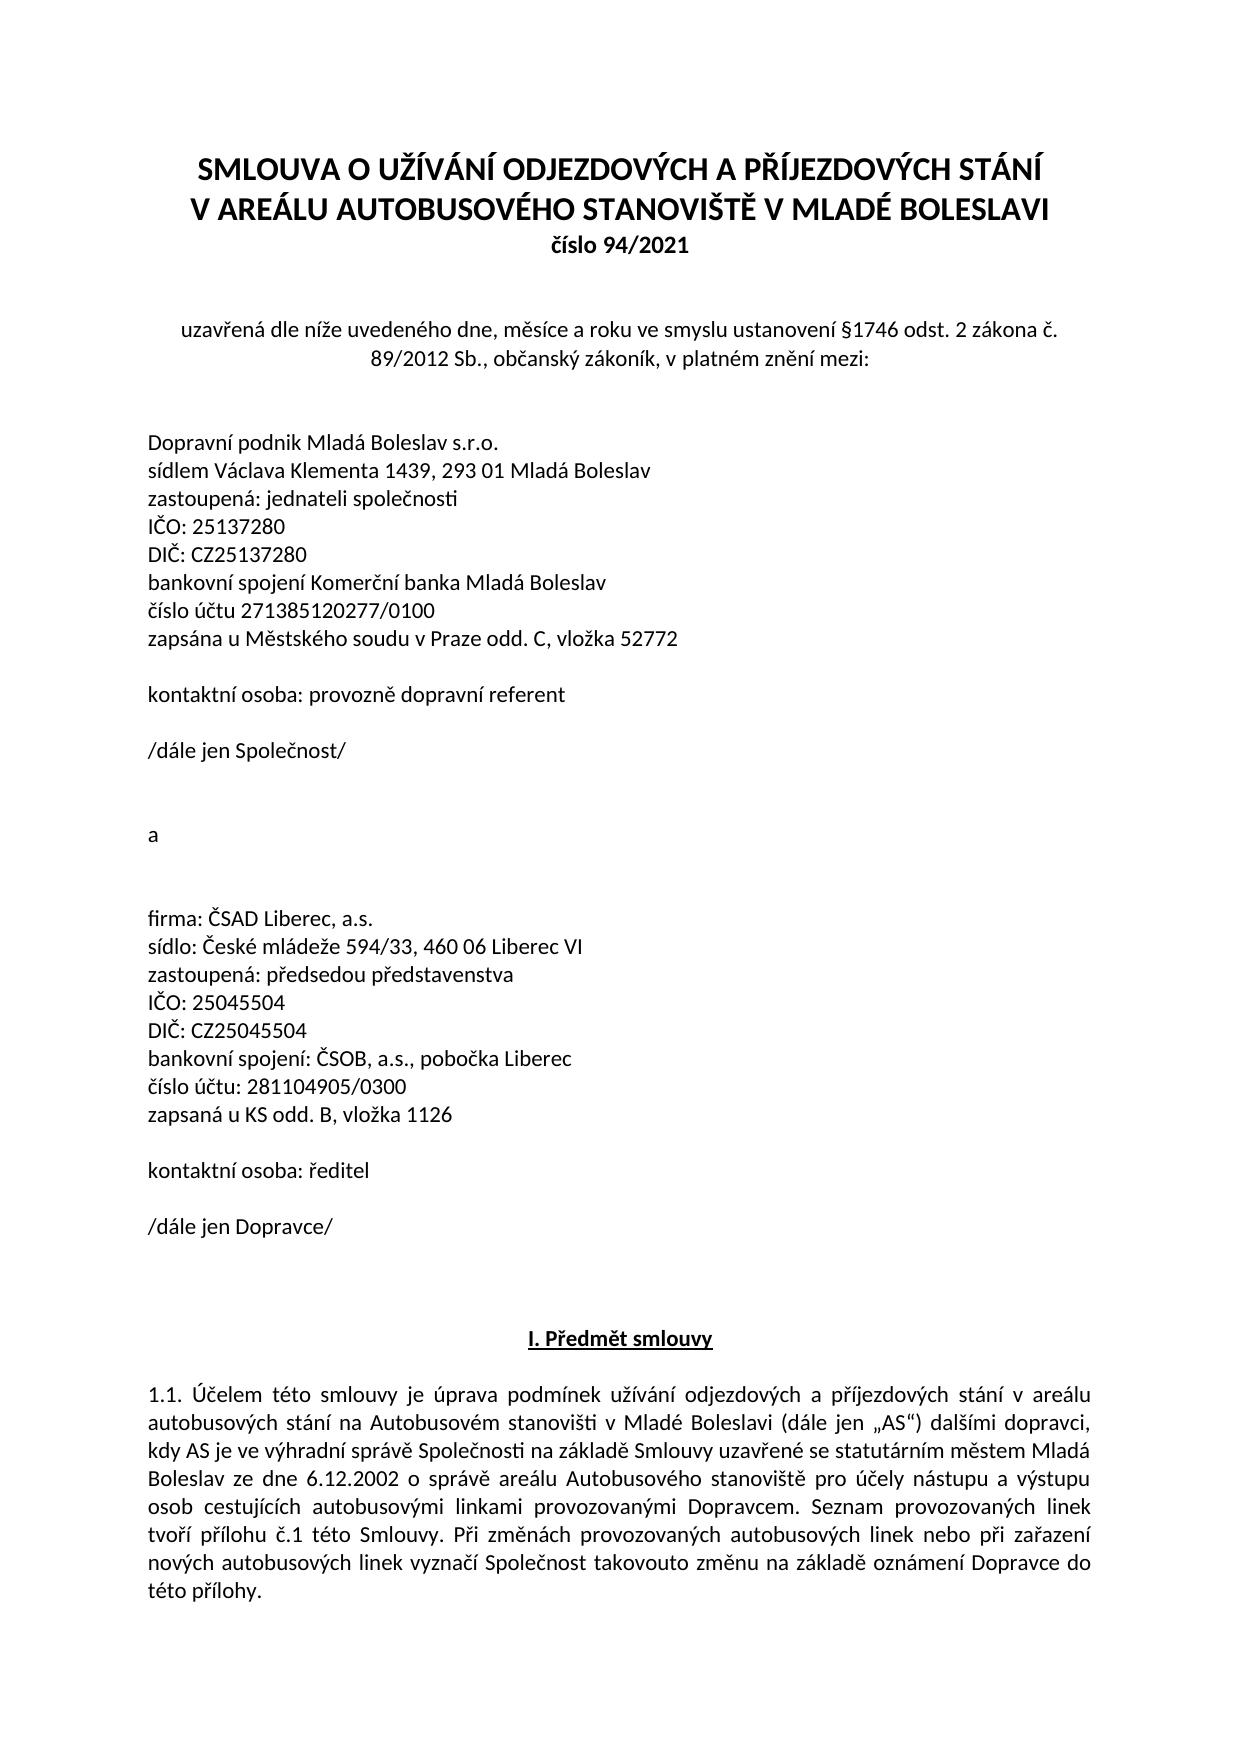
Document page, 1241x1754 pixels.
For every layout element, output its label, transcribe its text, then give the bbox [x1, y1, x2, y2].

text DIČ: CZ25137280 [148, 540, 1093, 568]
text SMLOUVA O UŽÍVÁNÍ ODJEZDOVÝCH A PŘÍJEZDOVÝCH STÁNÍ V AREÁLU AUTOBUSOVÉHO STANOVIŠTĚ V MLADÉ BOLESLAVI [148, 148, 1093, 229]
text I. Předmět smlouvy [148, 1324, 1093, 1352]
text číslo účtu: 281104905/0300 [148, 1072, 1093, 1100]
text číslo účtu 271385120277/0100 [148, 596, 1093, 624]
text zastoupená: jednateli společnosti [148, 484, 1093, 512]
text uzavřená dle níže uvedeného dne, měsíce a roku ve smyslu ustanovení §1746 odst. 2 zákona č. 89/2012 Sb., občanský zákoník, v platném znění mezi: [148, 316, 1093, 372]
text IČO: 25137280 [148, 512, 1093, 540]
text zapsaná u KS odd. B, vložka 1126 [148, 1100, 1093, 1128]
text 1.1. Účelem této smlouvy je úprava podmínek užívání odjezdových a příjezdových stání v areálu autobusových stání na Autobusovém stanovišti v Mladé Boleslavi (dále jen „AS“) dalšími dopravci, kdy AS je ve výhradní správě Společnosti na základě Smlouvy uzavřené se statutárním městem Mladá Boleslav ze dne 6.12.2002 o správě areálu Autobusového stanoviště pro účely nástupu a výstupu osob cestujících autobusovými linkami provozovanými Dopravcem. Seznam provozovaných linek tvoří přílohu č.1 této Smlouvy. Při změnách provozovaných autobusových linek nebo při zařazení nových autobusových linek vyznačí Společnost takovouto změnu na základě oznámení Dopravce do této přílohy. [148, 1380, 1093, 1604]
text zastoupená: předsedou představenstva [148, 960, 1093, 988]
text firma: ČSAD Liberec, a.s. [148, 904, 1093, 932]
text a [148, 820, 1093, 848]
text Dopravní podnik Mladá Boleslav s.r.o. [148, 428, 1093, 456]
text sídlem Václava Klementa 1439, 293 01 Mladá Boleslav [148, 456, 1093, 484]
text /dále jen Společnost/ [148, 736, 1093, 764]
text sídlo: České mládeže 594/33, 460 06 Liberec VI [148, 932, 1093, 960]
text bankovní spojení: ČSOB, a.s., pobočka Liberec [148, 1044, 1093, 1072]
text /dále jen Dopravce/ [148, 1212, 1093, 1240]
text zapsána u Městského soudu v Praze odd. C, vložka 52772 [148, 624, 1093, 652]
text bankovní spojení Komerční banka Mladá Boleslav [148, 568, 1093, 596]
text číslo 94/2021 [148, 229, 1093, 259]
text DIČ: CZ25045504 [148, 1016, 1093, 1044]
text kontaktní osoba: ředitel [148, 1156, 1093, 1184]
text kontaktní osoba: provozně dopravní referent [148, 680, 1093, 708]
text IČO: 25045504 [148, 988, 1093, 1016]
